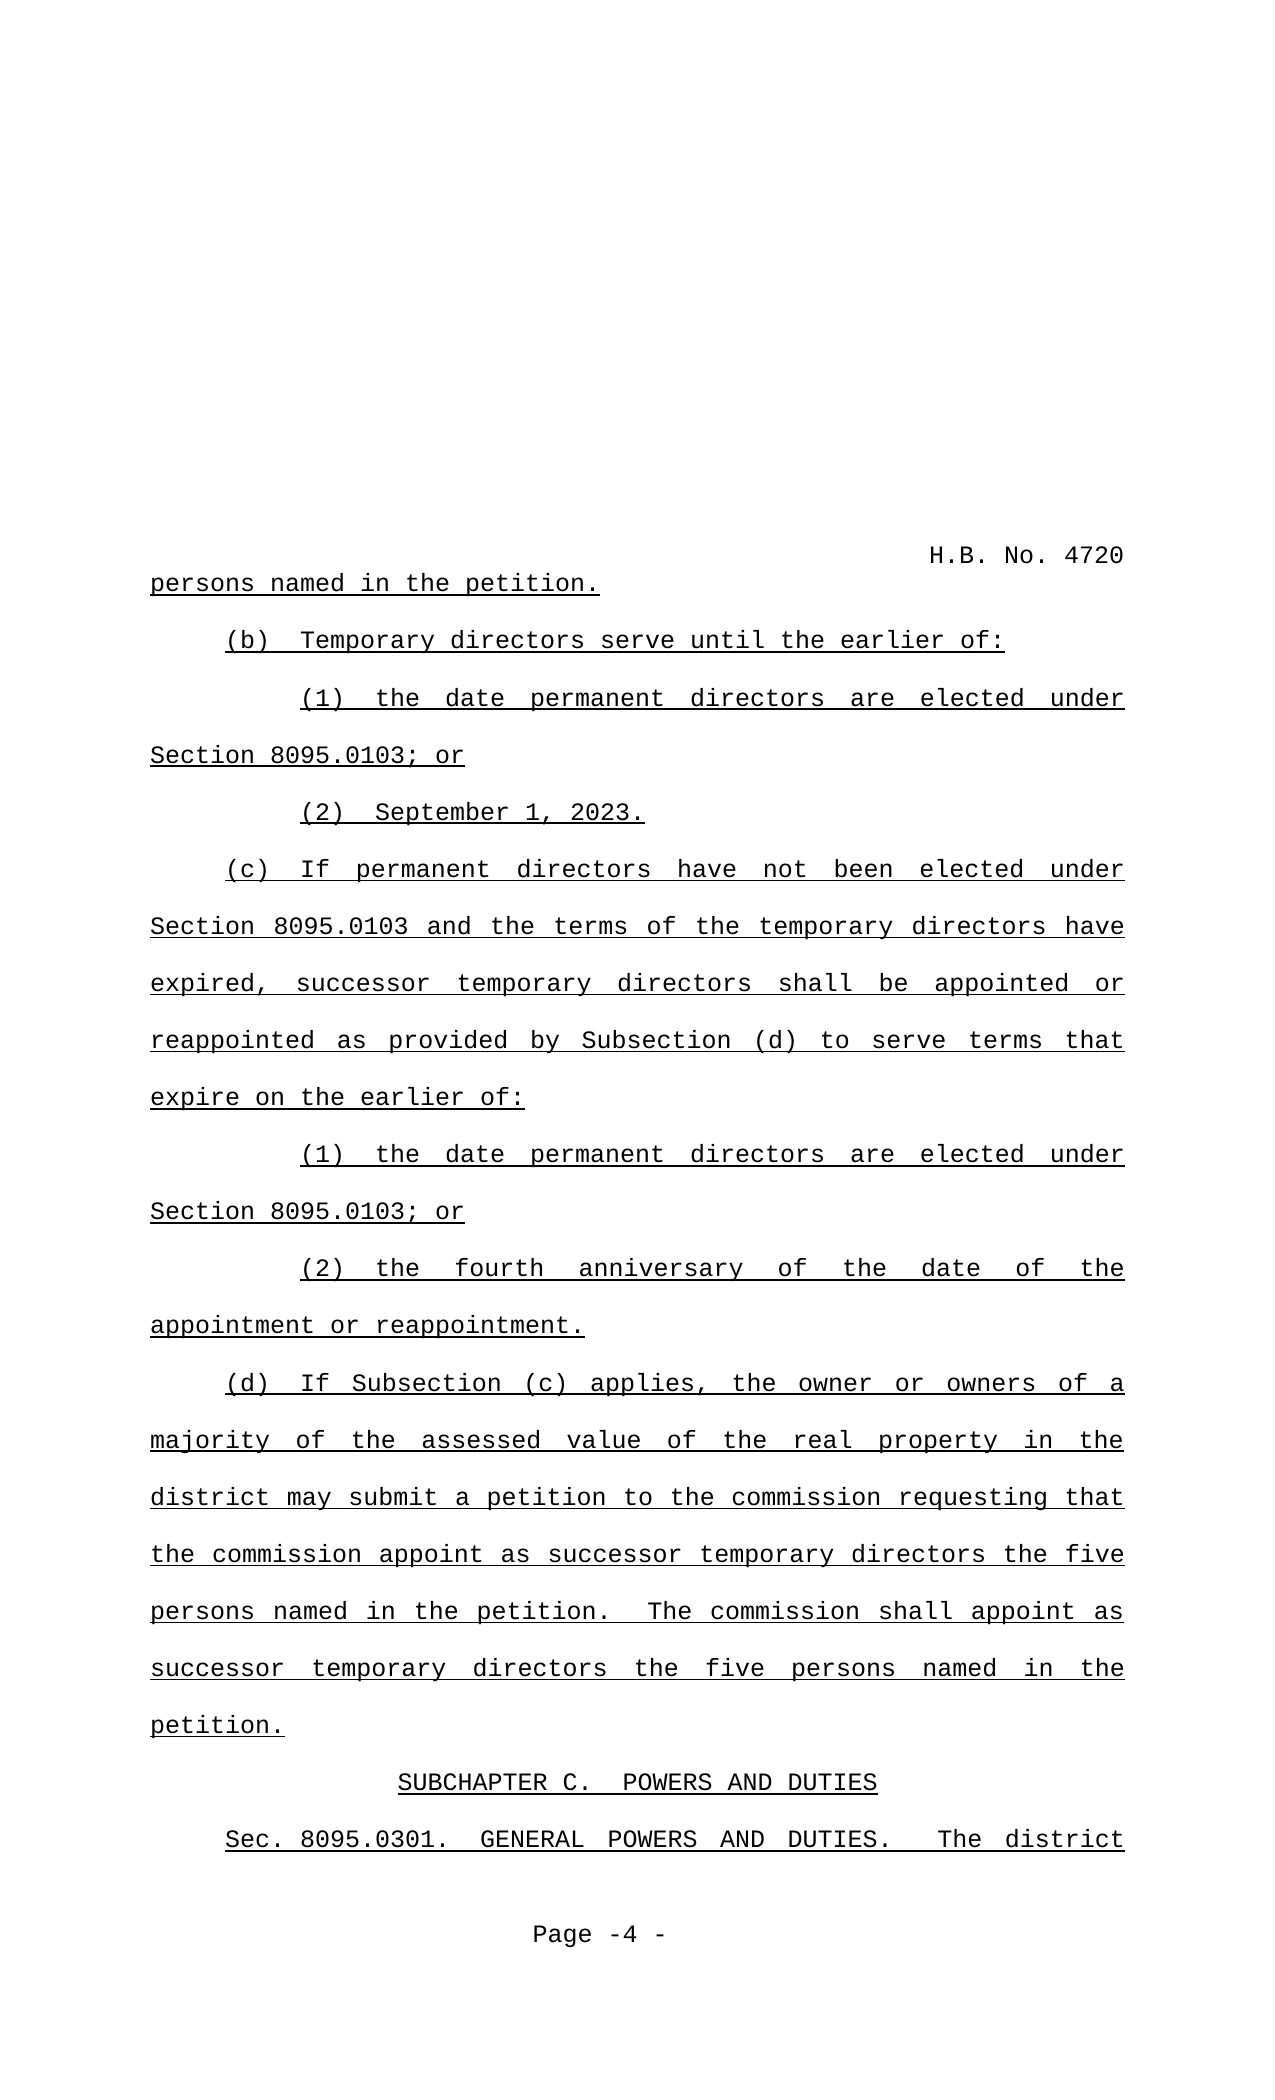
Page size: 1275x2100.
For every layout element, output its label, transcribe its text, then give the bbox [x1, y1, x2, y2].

text (c) If permanent directors have not been elected under Section 8095.0103 and the terms of the temporary directors have expired, successor temporary directors shall be appointed or reappointed as provided by Subsection (d) to serve terms that expire on the earlier of: [150, 856, 1125, 937]
text (c) If permanent directors have not been elected under Section 8095.0103 and the terms of the temporary directors have expired, successor temporary directors shall be appointed or reappointed as provided by Subsection (d) to serve terms that expire on the earlier of: [150, 1052, 1125, 1113]
text (1) the date permanent directors are elected under Section 8095.0103; or [150, 1142, 1125, 1227]
text (d) If Subsection (c) applies, the owner or owners of a majority of the assessed value of the real property in the district may submit a petition to the commission requesting that the commission appoint as successor temporary directors the five persons named in the petition. The commission shall appoint as successor temporary directors the five persons named in the petition. [150, 1566, 1125, 1679]
text (1) the date permanent directors are elected under Section 8095.0103; or [150, 685, 1125, 771]
text (2) September 1, 2023. [150, 799, 1125, 828]
text (c) If permanent directors have not been elected under Section 8095.0103 and the terms of the temporary directors have expired, successor temporary directors shall be appointed or reappointed as provided by Subsection (d) to serve terms that expire on the earlier of: [150, 938, 1125, 994]
text (d) If Subsection (c) applies, the owner or owners of a majority of the assessed value of the real property in the district may submit a petition to the commission requesting that the commission appoint as successor temporary directors the five persons named in the petition. The commission shall appoint as successor temporary directors the five persons named in the petition. [150, 1680, 1125, 1741]
text (c) If permanent directors have not been elected under Section 8095.0103 and the terms of the temporary directors have expired, successor temporary directors shall be appointed or reappointed as provided by Subsection (d) to serve terms that expire on the earlier of: [150, 995, 1125, 1051]
text SUBCHAPTER C. POWERS AND DUTIES [150, 1769, 1125, 1798]
text (b) Temporary directors serve until the earlier of: [150, 628, 1125, 656]
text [150, 1827, 1125, 1855]
text (d) If Subsection (c) applies, the owner or owners of a majority of the assessed value of the real property in the district may submit a petition to the commission requesting that the commission appoint as successor temporary directors the five persons named in the petition. The commission shall appoint as successor temporary directors the five persons named in the petition. [150, 1370, 1125, 1508]
text (2) the fourth anniversary of the date of the appointment or reappointment. [150, 1256, 1125, 1341]
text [150, 571, 1125, 599]
text (d) If Subsection (c) applies, the owner or owners of a majority of the assessed value of the real property in the district may submit a petition to the commission requesting that the commission appoint as successor temporary directors the five persons named in the petition. The commission shall appoint as successor temporary directors the five persons named in the petition. [150, 1509, 1125, 1565]
